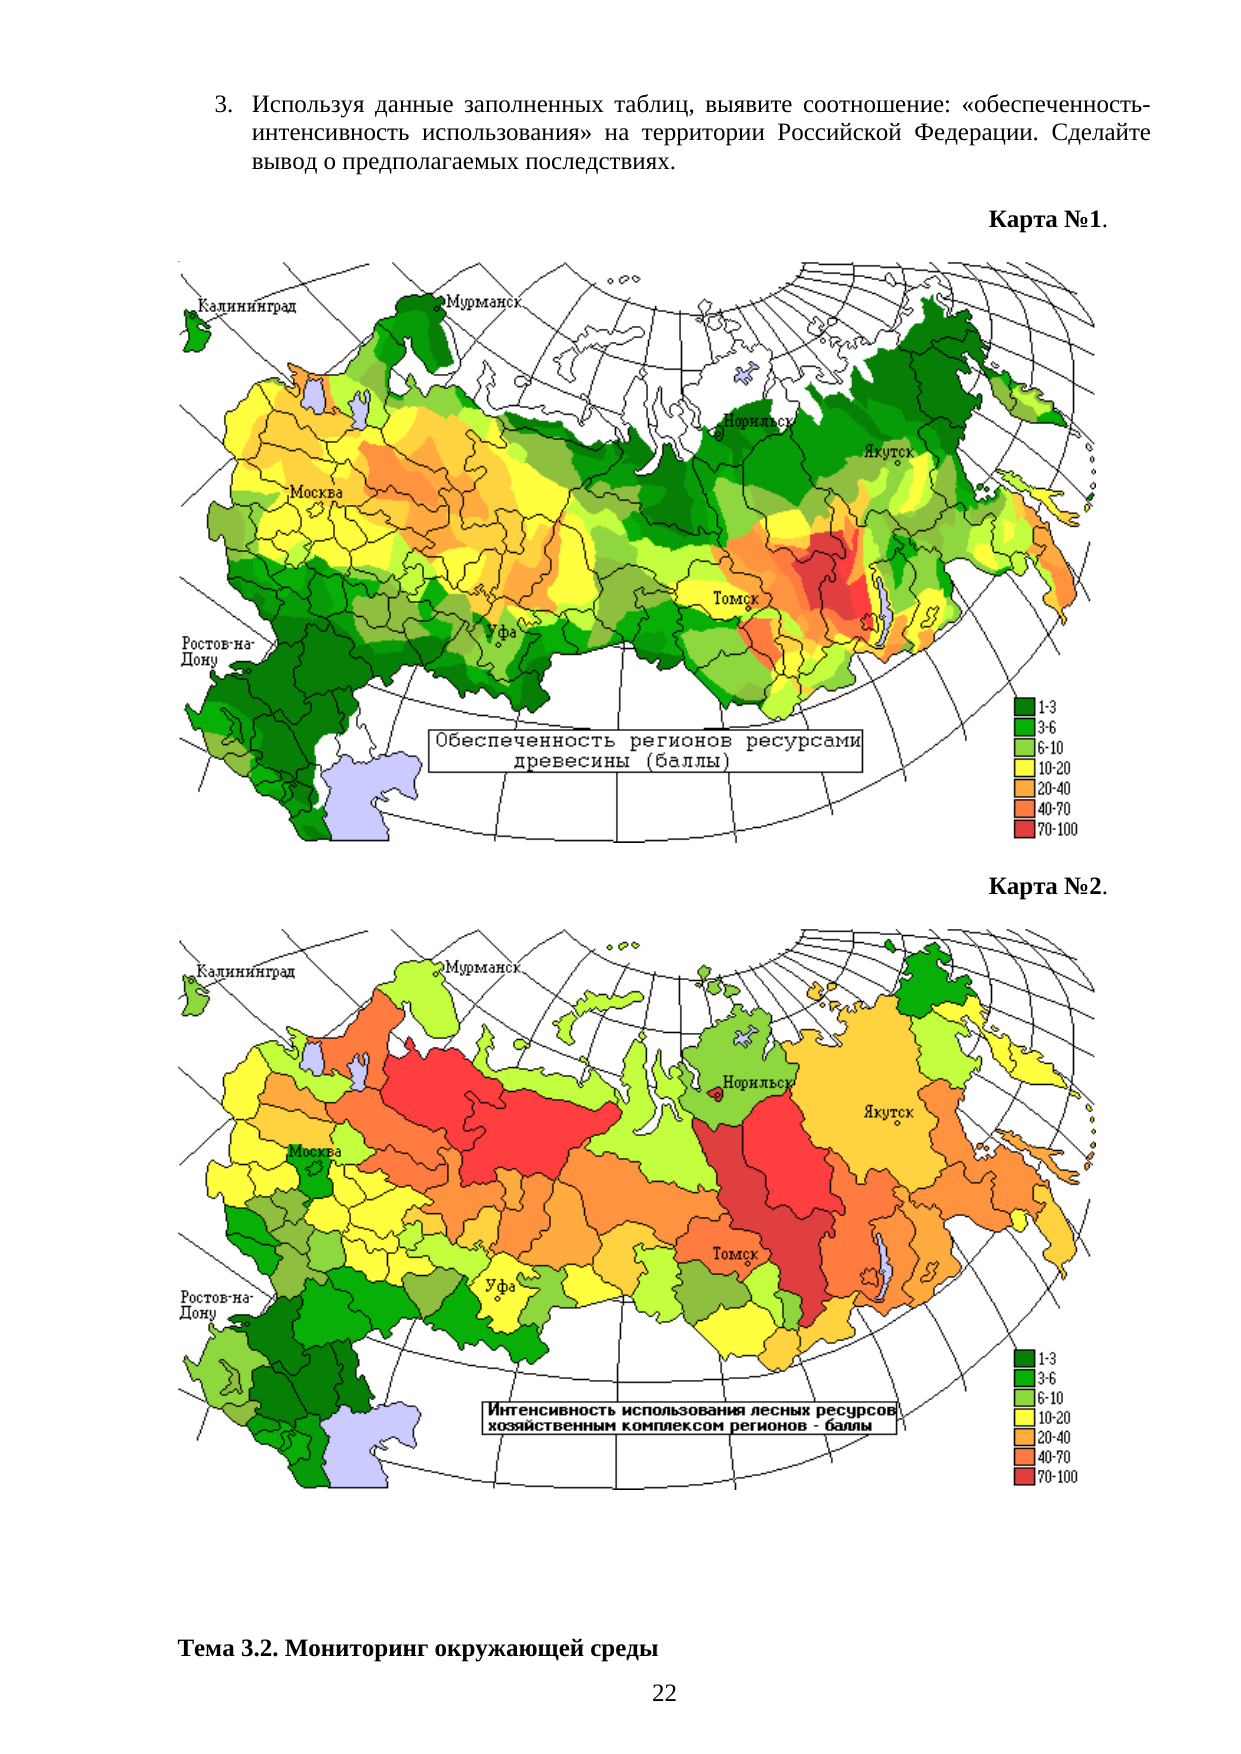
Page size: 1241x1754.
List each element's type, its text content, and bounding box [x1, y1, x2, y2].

text Карта №1. [988, 204, 1152, 232]
picture [177, 261, 1096, 843]
text Тема 3.2. Мониторинг окружающей среды [177, 1633, 1152, 1662]
picture [177, 928, 1096, 1490]
text Карта №2. [988, 871, 1152, 900]
list Используя данные заполненных таблиц, выявите соотношение: «обеспеченность-интенсивность использования» на территории Российской Федерации. Сделайте вывод о предполагаемых последствиях. [214, 89, 1152, 175]
